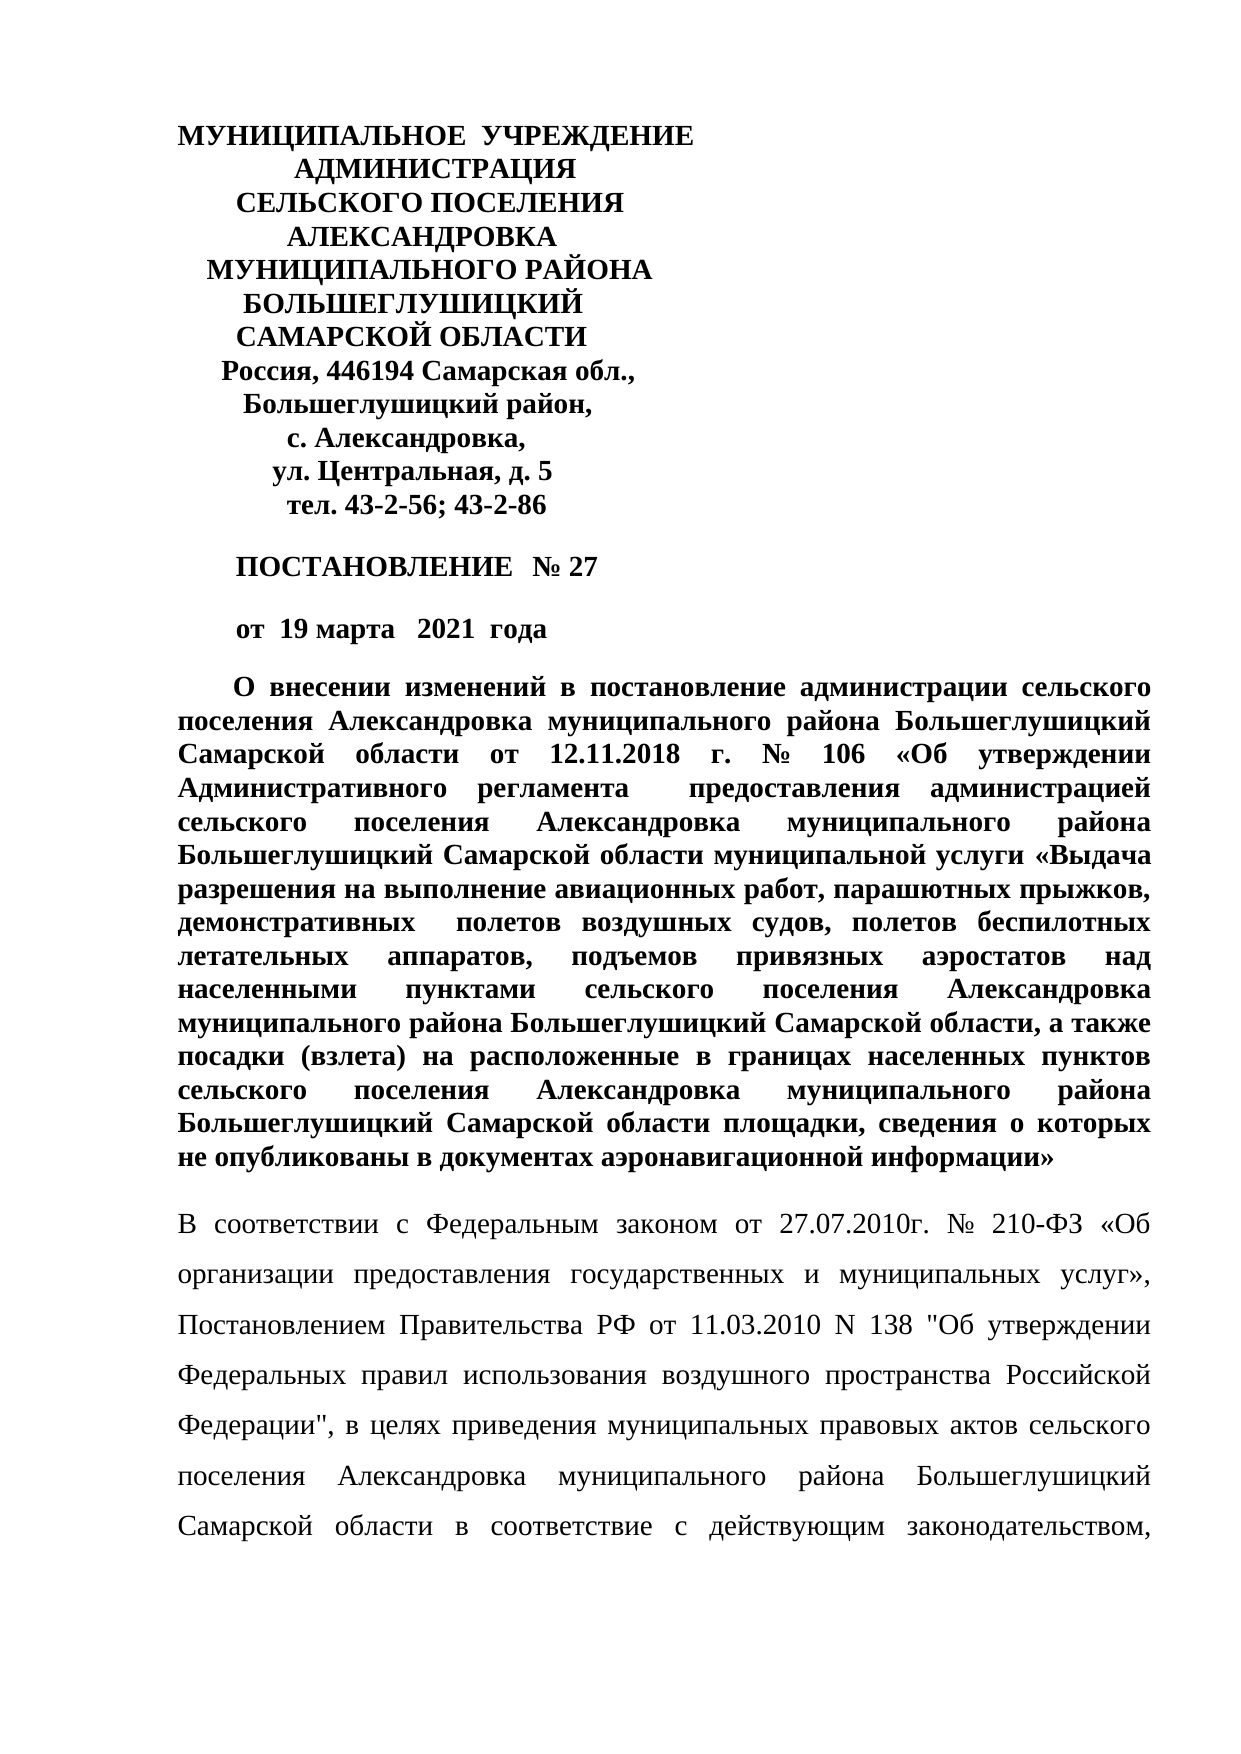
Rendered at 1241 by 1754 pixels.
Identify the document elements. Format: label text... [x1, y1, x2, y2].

text ул. Центральная, д. 5 [177, 453, 1152, 487]
text ПОСТАНОВЛЕНИЕ № 27 [177, 549, 1161, 582]
text БОЛЬШЕГЛУШИЦКИЙ [177, 286, 1152, 319]
text МУНИЦИПАЛЬНОЕ УЧРЕЖДЕНИЕ [177, 118, 1161, 152]
text с. Александровка, [177, 420, 1152, 453]
text МУНИЦИПАЛЬНОГО РАЙОНА [177, 252, 1152, 286]
text СЕЛЬСКОГО ПОСЕЛЕНИЯ [177, 185, 1152, 219]
text от 19 марта 2021 года [177, 611, 1152, 644]
text АЛЕКСАНДРОВКА [177, 219, 1152, 252]
text САМАРСКОЙ ОБЛАСТИ [177, 319, 1152, 353]
text тел. 43-2-56; 43-2-86 [177, 487, 1152, 521]
text О внесении изменений в постановление администрации сельского поселения Александровка муниципального района Большеглушицкий Самарской области от 12.11.2018 г. № 106 «Об утверждении Административного регламента предоставления администрацией сельского поселения Александровка муниципального района Большеглушицкий Самарской области муниципальной услуги «Выдача разрешения на выполнение авиационных работ, парашютных прыжков, демонстративных полетов воздушных судов, полетов беспилотных летательных аппаратов, подъемов привязных аэростатов над населенными пунктами сельского поселения Александровка муниципального района Большеглушицкий Самарской области, а также посадки (взлета) на расположенные в границах населенных пунктов сельского поселения Александровка муниципального района Большеглушицкий Самарской области площадки, сведения о которых не опубликованы в документах аэронавигационной информации» [177, 669, 1152, 1173]
text АДМИНИСТРАЦИЯ [177, 152, 1152, 185]
text Большеглушицкий район, [177, 386, 1152, 420]
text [177, 1206, 1152, 1542]
text Россия, 446194 Самарская обл., [177, 353, 1152, 386]
